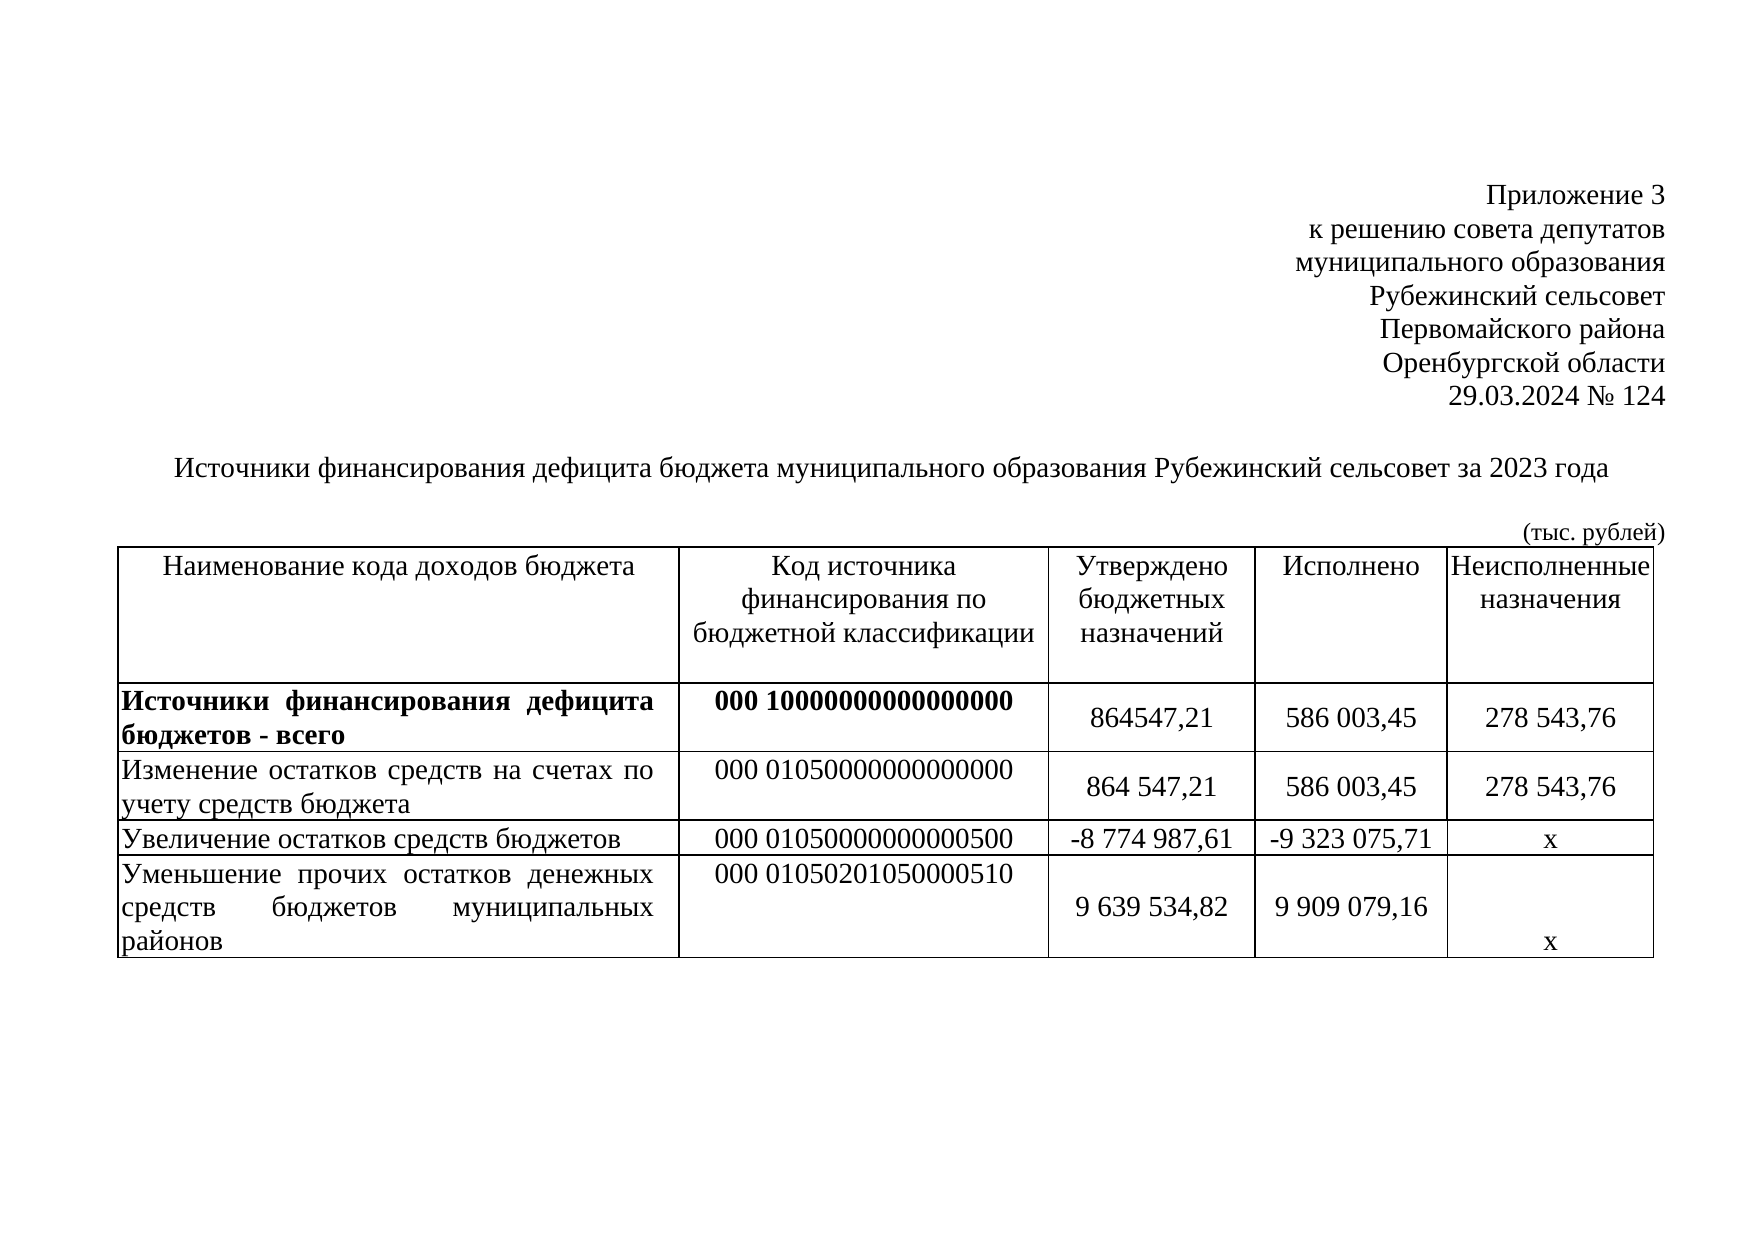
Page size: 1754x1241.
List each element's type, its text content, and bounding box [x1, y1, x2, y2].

table_header Наименование кода доходов бюджета [119, 548, 678, 682]
text Первомайского района [118, 311, 1665, 345]
text Рубежинский сельсовет [118, 278, 1665, 311]
table_cell 9 639 534,82 [1049, 856, 1254, 957]
text 29.03.2024 № 124 [118, 378, 1665, 412]
table_cell 864 547,21 [1049, 752, 1254, 819]
text муниципального образования [118, 244, 1665, 278]
table_cell 000 10000000000000000 [680, 684, 1048, 751]
table_cell 000 01050000000000500 [680, 821, 1048, 854]
table_cell 278 543,76 [1448, 684, 1653, 751]
text Оренбургской области [118, 345, 1665, 378]
table_header Неисполненные назначения [1448, 548, 1653, 682]
table_cell -9 323 075,71 [1256, 821, 1447, 854]
table_cell х [1448, 856, 1653, 957]
text Приложение 3 [118, 177, 1665, 211]
text Источники финансирования дефицита бюджета муниципального образования Рубежинский сельсовет за 2023 года [118, 450, 1665, 484]
text (тыс. рублей) [118, 517, 1665, 546]
table_cell 278 543,76 [1448, 752, 1653, 819]
table_cell 000 01050201050000510 [680, 856, 1048, 957]
table_cell Увеличение остатков средств бюджетов [119, 821, 678, 854]
table_cell Уменьшение прочих остатков денежных средств бюджетов муниципальных районов [119, 856, 678, 957]
table_header Исполнено [1256, 548, 1446, 682]
table_cell 586 003,45 [1256, 684, 1446, 751]
text к решению совета депутатов [118, 211, 1665, 244]
table_cell -8 774 987,61 [1049, 821, 1254, 854]
table_header Утверждено бюджетных назначений [1049, 548, 1254, 682]
table_header Код источника финансирования по бюджетной классификации [680, 548, 1048, 682]
table_cell 9 909 079,16 [1256, 856, 1447, 957]
table_cell Источники финансирования дефицита бюджетов - всего [119, 684, 678, 751]
table_cell 864547,21 [1049, 684, 1254, 751]
table_cell 000 01050000000000000 [680, 752, 1048, 819]
table_cell х [1448, 821, 1653, 854]
table_cell Изменение остатков средств на счетах по учету средств бюджета [119, 752, 678, 819]
table_cell 586 003,45 [1256, 752, 1446, 819]
